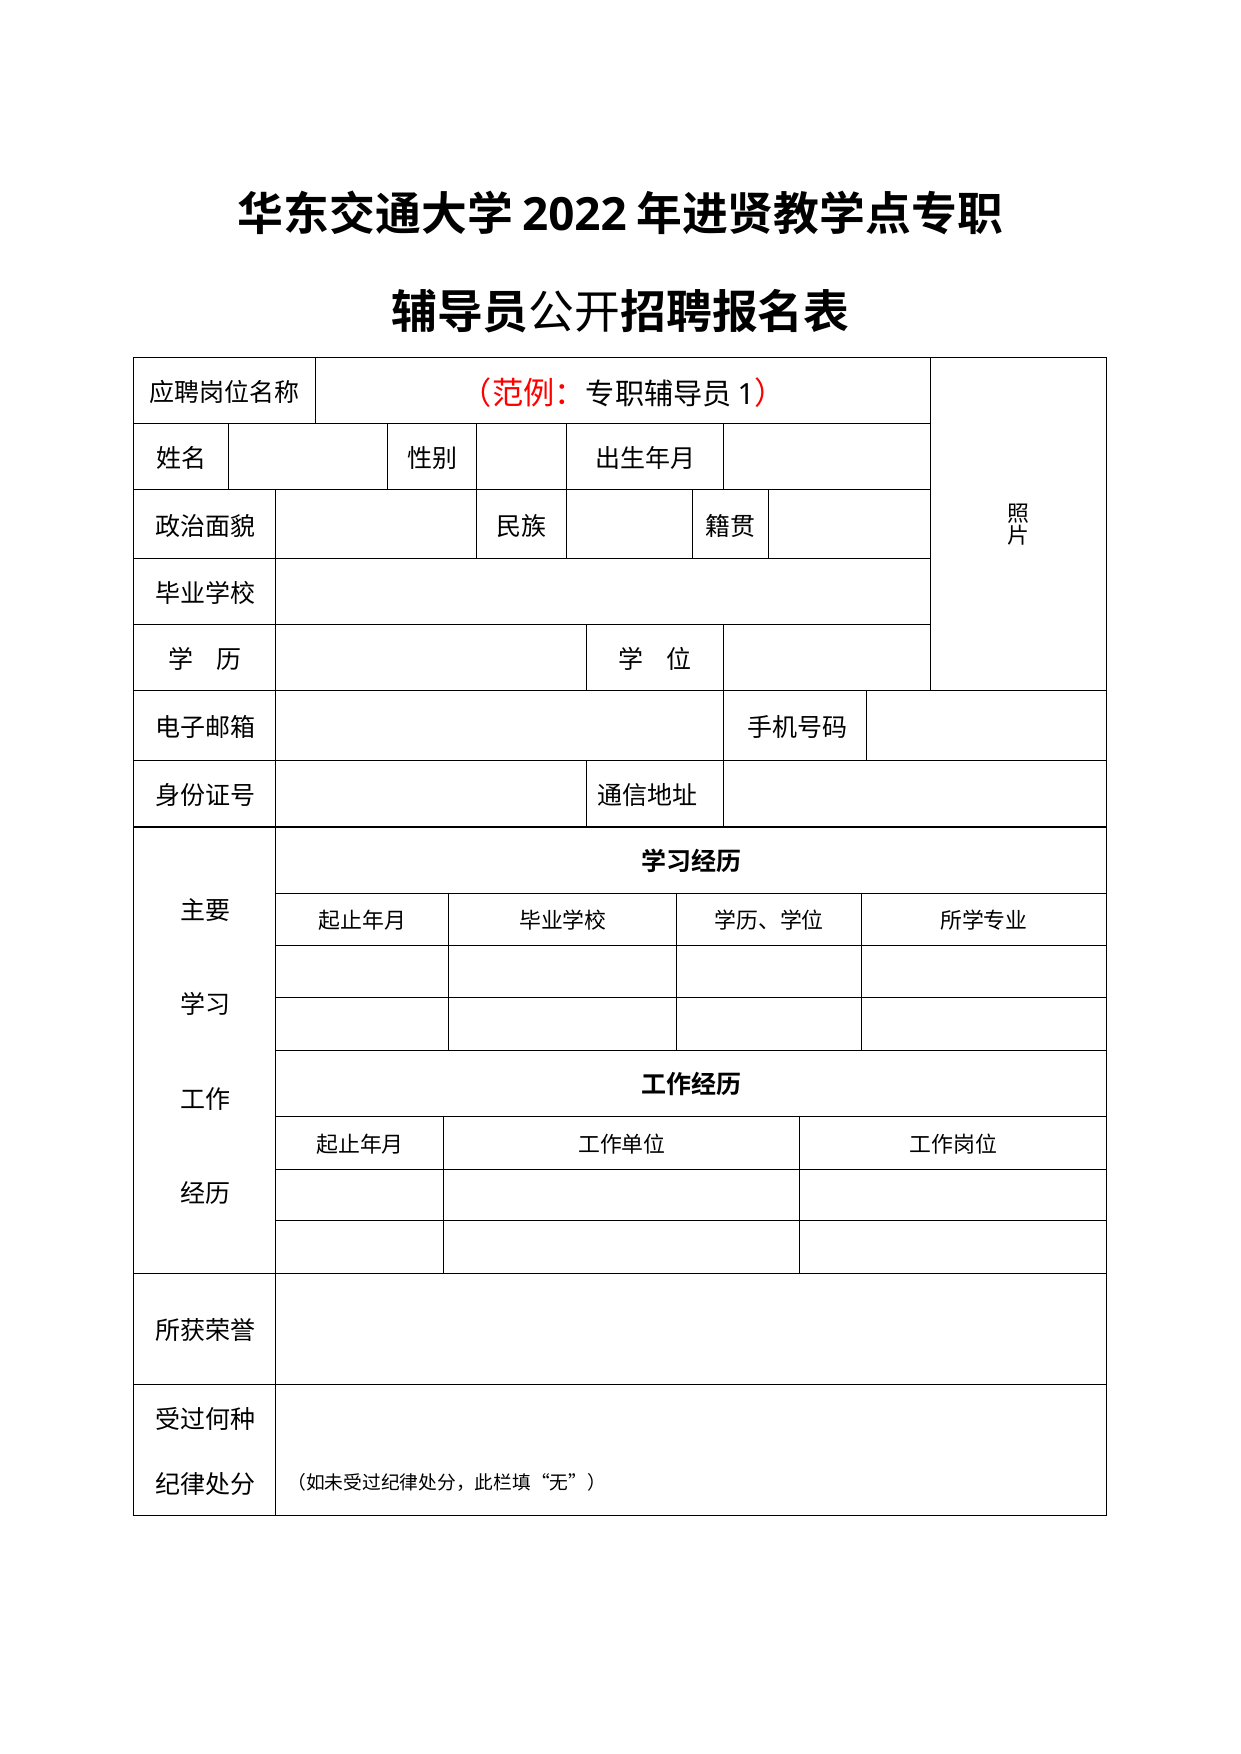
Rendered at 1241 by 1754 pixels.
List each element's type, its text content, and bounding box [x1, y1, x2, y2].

table_cell [862, 946, 1106, 997]
table_cell 手机号码 [724, 691, 866, 760]
table_cell [677, 998, 861, 1049]
table_cell [276, 490, 476, 558]
table_cell [477, 424, 566, 489]
table_cell [276, 1221, 443, 1273]
table_cell 工作经历 [276, 1051, 1106, 1116]
table_cell 工作单位 [444, 1117, 799, 1169]
table_cell [769, 490, 930, 558]
table_cell 政治面貌 [134, 490, 275, 558]
table_cell 籍贯 [693, 490, 768, 558]
table_cell 起止年月 [276, 894, 448, 945]
table_cell 姓名 [134, 424, 228, 489]
table_cell 主要 学习 工作 经历 [134, 828, 275, 1273]
table_cell 学习经历 [276, 828, 1106, 892]
table_cell [800, 1170, 1106, 1220]
table_cell [449, 998, 676, 1049]
table_cell 出生年月 [567, 424, 723, 489]
table_cell 起止年月 [276, 1117, 443, 1169]
table_cell [276, 625, 586, 690]
table_cell [862, 998, 1106, 1049]
table_cell [867, 691, 1106, 760]
table_cell 所获荣誉 [134, 1274, 275, 1384]
table_cell 民族 [477, 490, 566, 558]
table_cell [567, 490, 692, 558]
table_cell [724, 625, 930, 690]
table_cell [276, 998, 448, 1049]
table_cell [276, 946, 448, 997]
table_cell [444, 1221, 799, 1273]
table_cell [276, 1170, 443, 1220]
table_cell [276, 691, 723, 760]
table_cell 通信地址 [587, 761, 723, 826]
table_cell [229, 424, 387, 489]
table_cell 电子邮箱 [134, 691, 275, 760]
table_cell 学 位 [587, 625, 723, 690]
text 华东交通大学2022年进贤教学点专职 [187, 162, 1053, 259]
table_cell 所学专业 [862, 894, 1106, 945]
table_header 应聘岗位名称 [134, 358, 315, 423]
table_cell 受过何种纪律处分 [134, 1385, 275, 1515]
text 辅导员公开招聘报名表 [187, 259, 1053, 357]
table_cell [444, 1170, 799, 1220]
table_cell 学历、学位 [677, 894, 861, 945]
table_cell 学 历 [134, 625, 275, 690]
table_cell [276, 559, 930, 624]
table_cell [677, 946, 861, 997]
table_cell 性别 [388, 424, 476, 489]
table_cell 毕业学校 [449, 894, 676, 945]
table_cell [724, 424, 930, 489]
table_cell [276, 761, 586, 826]
table_cell 身份证号 [134, 761, 275, 826]
table_cell [724, 761, 1106, 826]
table_header 照片 [931, 358, 1106, 690]
table_cell 毕业学校 [134, 559, 275, 624]
table_cell [800, 1221, 1106, 1273]
table_cell 工作岗位 [800, 1117, 1106, 1169]
table_cell [276, 1274, 1106, 1384]
table_cell [449, 946, 676, 997]
table_cell （如未受过纪律处分，此栏填“无”） [276, 1385, 1106, 1515]
table_header （范例：专职辅导员1） [316, 358, 930, 423]
